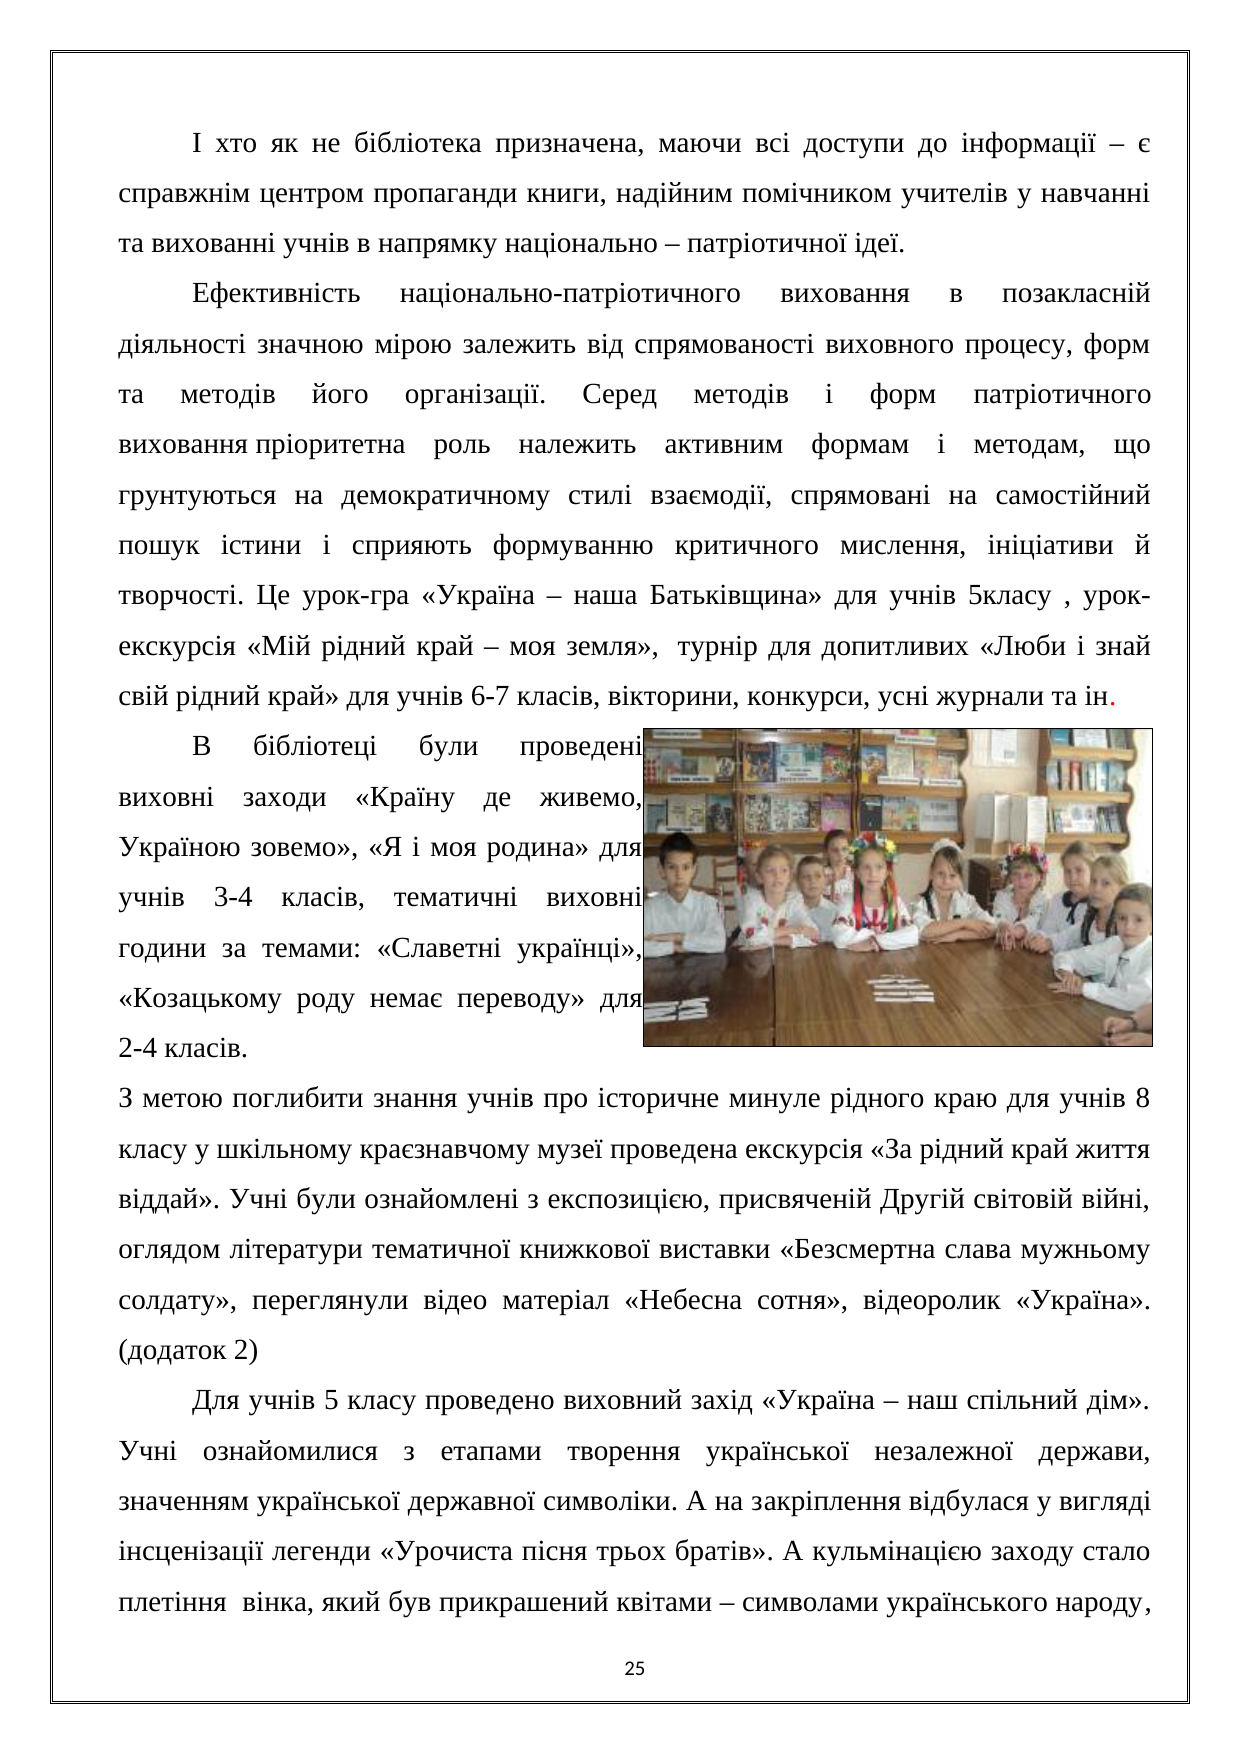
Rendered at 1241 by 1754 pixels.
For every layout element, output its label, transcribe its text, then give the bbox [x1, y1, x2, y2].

text В бібліотеці були проведені виховні заходи «Країну де живемо, Україною зовемо», «Я і моя родина» для учнів 3-4 класів, тематичні виховні години за темами: «Славетні українці», «Козацькому роду немає переводу» для 2-4 класів. [118, 728, 1152, 1064]
text Ефективність національно-патріотичного виховання в позакласній діяльності значною мірою залежить від спрямованості виховного процесу, форм та методів його організації. Серед методів і форм патріотичного виховання пріоритетна роль належить активним формам і методам, що грунтуються на демократичному стилі взаємодії, спрямовані на самостійний пошук істини і сприяють формуванню критичного мислення, ініціативи й творчості. Це урок-гра «Україна – наша Батьківщина» для учнів 5класу , урок-екскурсія «Мій рідний край – моя земля», турнір для допитливих «Люби і знай свій рідний край» для учнів 6-7 класів, вікторини, конкурси, усні журнали та ін. [118, 276, 1152, 712]
text І хто як не бібліотека призначена, маючи всі доступи до інформації – є справжнім центром пропаганди книги, надійним помічником учителів у навчанні та вихованні учнів в напрямку національно – патріотичної ідеї. [118, 125, 1152, 259]
text З метою поглибити знання учнів про історичне минуле рідного краю для учнів 8 класу у шкільному краєзнавчому музеї проведена екскурсія «За рідний край життя віддай». Учні були ознайомлені з експозицією, присвяченій Другій світовій війні, оглядом літератури тематичної книжкової виставки «Безсмертна слава мужньому солдату», переглянули відео матеріал «Небесна сотня», відеоролик «Україна». (додаток 2) [118, 1081, 1152, 1366]
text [118, 1382, 1152, 1617]
